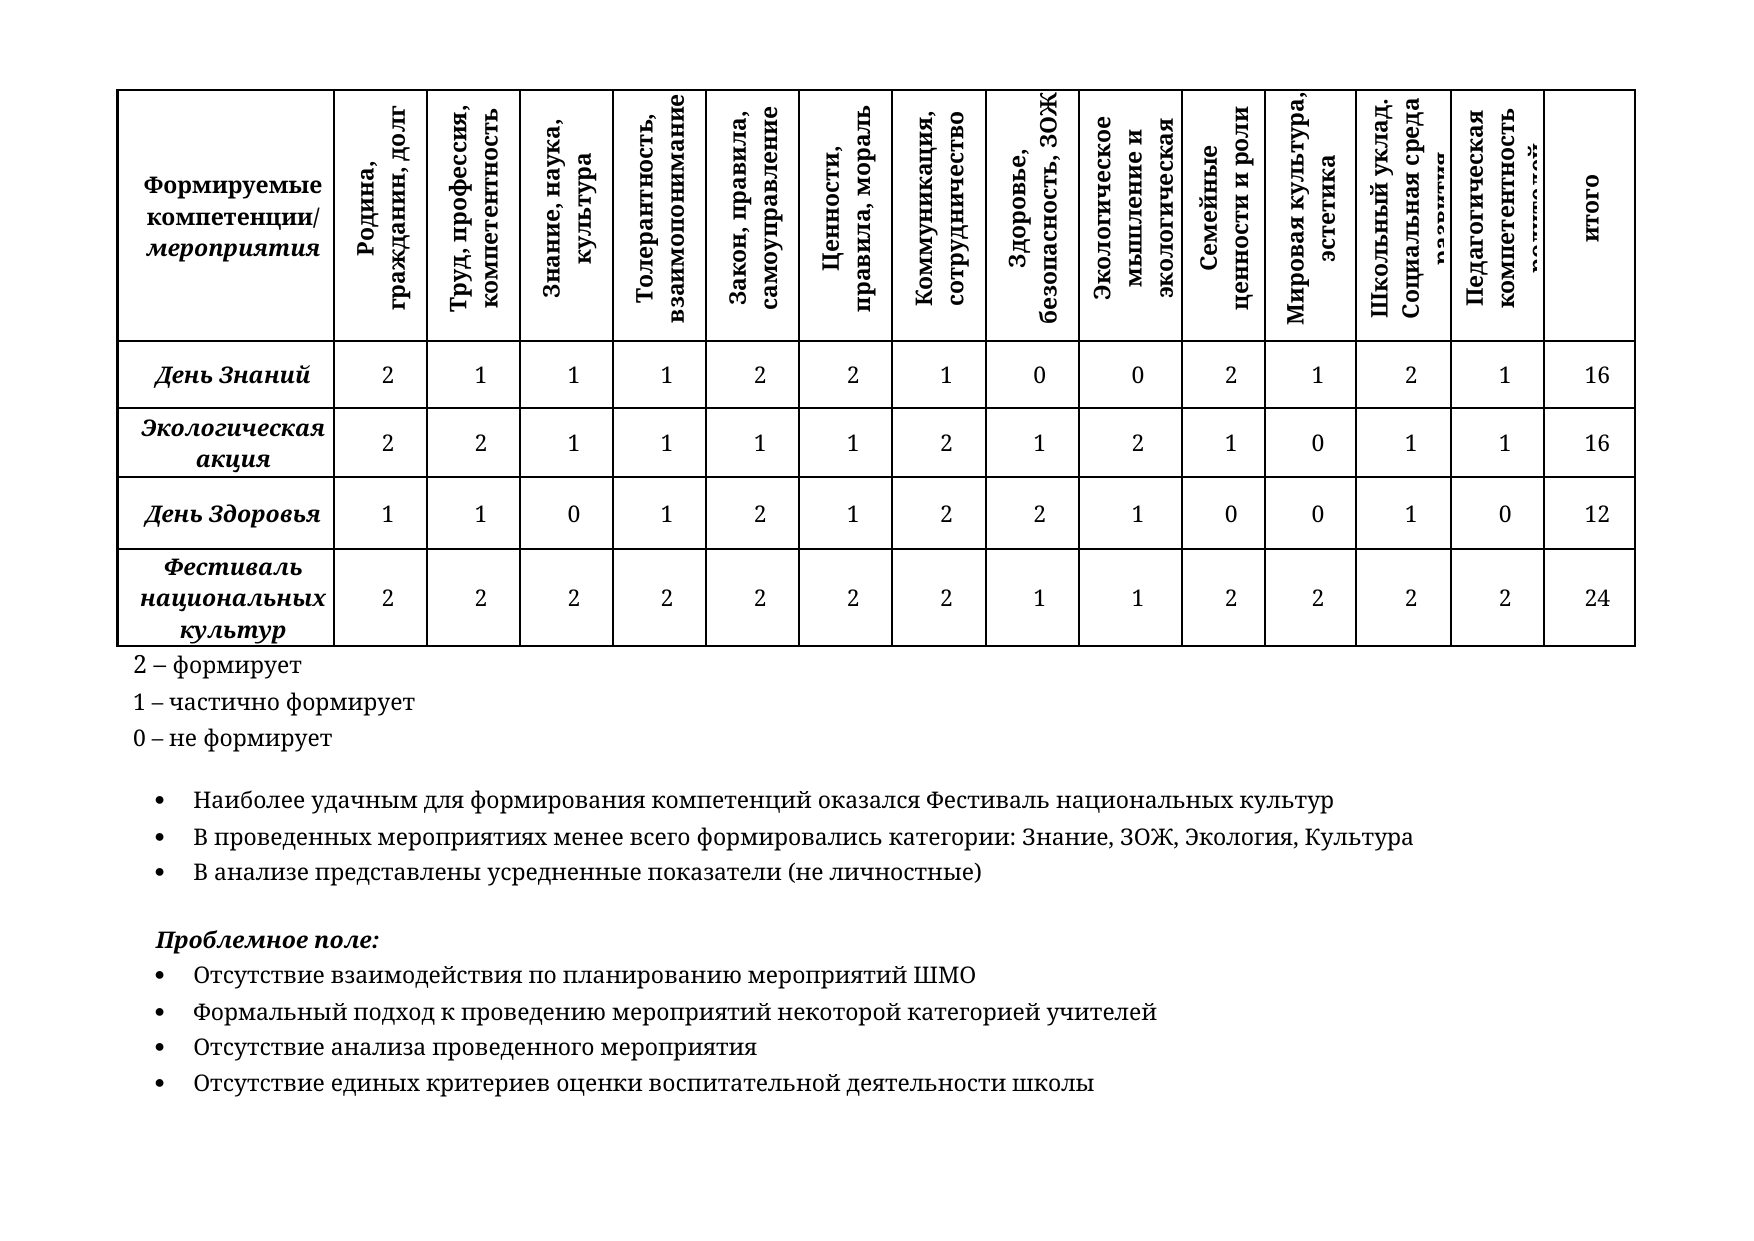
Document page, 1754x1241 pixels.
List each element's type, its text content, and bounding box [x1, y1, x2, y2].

table_header Знание, наука, культура [521, 91, 612, 340]
table_cell 2 [335, 409, 426, 476]
table_cell 0 [1080, 342, 1181, 407]
table_cell 2 [800, 342, 891, 407]
table_cell 0 [987, 342, 1078, 407]
text 2 – формирует [133, 647, 1636, 681]
table_cell 1 [614, 478, 705, 547]
table_header Школьный уклад. Социальная среда развития [1357, 91, 1450, 340]
table_cell 2 [428, 409, 519, 476]
table_cell 1 [521, 342, 612, 407]
table_cell 1 [428, 342, 519, 407]
table_cell 2 [1266, 550, 1355, 645]
table_cell 2 [428, 550, 519, 645]
table_cell 16 [1545, 342, 1634, 407]
table_cell 1 [521, 409, 612, 476]
table_cell 1 [707, 409, 798, 476]
table_cell 2 [1183, 550, 1264, 645]
table_cell 2 [707, 342, 798, 407]
table_cell 0 [521, 478, 612, 547]
table_cell 2 [987, 478, 1078, 547]
list В проведенных мероприятиях менее всего формировались категории: Знание, ЗОЖ, Экология, Культура [156, 820, 1636, 852]
table_cell 1 [428, 478, 519, 547]
text 1 – частично формирует [133, 686, 1636, 717]
table_header Закон, правила, самоуправление [707, 91, 798, 340]
table_cell 1 [1183, 409, 1264, 476]
table_cell 1 [335, 478, 426, 547]
table_cell 2 [335, 342, 426, 407]
table_cell 24 [1545, 550, 1634, 645]
table_cell 12 [1545, 478, 1634, 547]
table_cell 1 [800, 478, 891, 547]
table_cell Экологическая акция [119, 409, 333, 476]
list Отсутствие взаимодействия по планированию мероприятий ШМО [156, 959, 1636, 991]
list Формальный подход к проведению мероприятий некоторой категорией учителей [156, 995, 1636, 1027]
table_cell 1 [1357, 478, 1450, 547]
table_cell 2 [893, 478, 985, 547]
table_cell 2 [893, 550, 985, 645]
table_cell 2 [1080, 409, 1181, 476]
table_header Родина, гражданин, долг [335, 91, 426, 340]
list Наиболее удачным для формирования компетенций оказался Фестиваль национальных культур [156, 784, 1636, 816]
text 0 – не формирует [133, 722, 1636, 753]
table_cell 16 [1545, 409, 1634, 476]
table_cell День Знаний [119, 342, 333, 407]
table_cell 1 [1452, 409, 1543, 476]
table_header Экологическое мышление и экологическая культура [1080, 91, 1181, 340]
table_cell 1 [1080, 550, 1181, 645]
table_header Коммуникация, сотрудничество [893, 91, 985, 340]
table_cell 2 [707, 550, 798, 645]
table_cell 2 [521, 550, 612, 645]
table_cell 0 [1266, 478, 1355, 547]
list Отсутствие единых критериев оценки воспитательной деятельности школы [156, 1067, 1636, 1098]
table_header Здоровье, безопасность, ЗОЖ [987, 91, 1078, 340]
table_cell 2 [893, 409, 985, 476]
table_cell День Здоровья [119, 478, 333, 547]
table_header Труд, профессия, компетентность [428, 91, 519, 340]
table_header Педагогическая компетентность родителей [1452, 91, 1543, 340]
table_cell 1 [800, 409, 891, 476]
table_header Семейные ценности и роли [1183, 91, 1264, 340]
table_cell 0 [1183, 478, 1264, 547]
table_cell 2 [1452, 550, 1543, 645]
table_header итого [1545, 91, 1634, 340]
table_cell 2 [335, 550, 426, 645]
table_cell 2 [614, 550, 705, 645]
table_cell 2 [1357, 342, 1450, 407]
table_cell 2 [1183, 342, 1264, 407]
table_cell 0 [1452, 478, 1543, 547]
table_header Формируемые компетенции/ мероприятия [119, 91, 333, 340]
table_cell 2 [800, 550, 891, 645]
table_cell Фестиваль национальных культур [119, 550, 333, 645]
table_cell 1 [987, 409, 1078, 476]
table_cell 1 [1452, 342, 1543, 407]
table_cell 0 [1266, 409, 1355, 476]
table_cell 1 [614, 342, 705, 407]
table_cell 1 [1357, 409, 1450, 476]
table_cell 2 [1357, 550, 1450, 645]
table_cell 1 [614, 409, 705, 476]
list Отсутствие анализа проведенного мероприятия [156, 1031, 1636, 1063]
table_cell 1 [1080, 478, 1181, 547]
table_header Мировая культура, эстетика [1266, 91, 1355, 340]
table_cell 1 [987, 550, 1078, 645]
table_cell 1 [893, 342, 985, 407]
table_cell 1 [1266, 342, 1355, 407]
table_header Толерантность, взаимопонимание [614, 91, 705, 340]
table_header Ценности, правила, мораль [800, 91, 891, 340]
list В анализе представлены усредненные показатели (не личностные) [156, 856, 1636, 888]
table_cell 2 [707, 478, 798, 547]
text Проблемное поле: [156, 923, 1636, 955]
